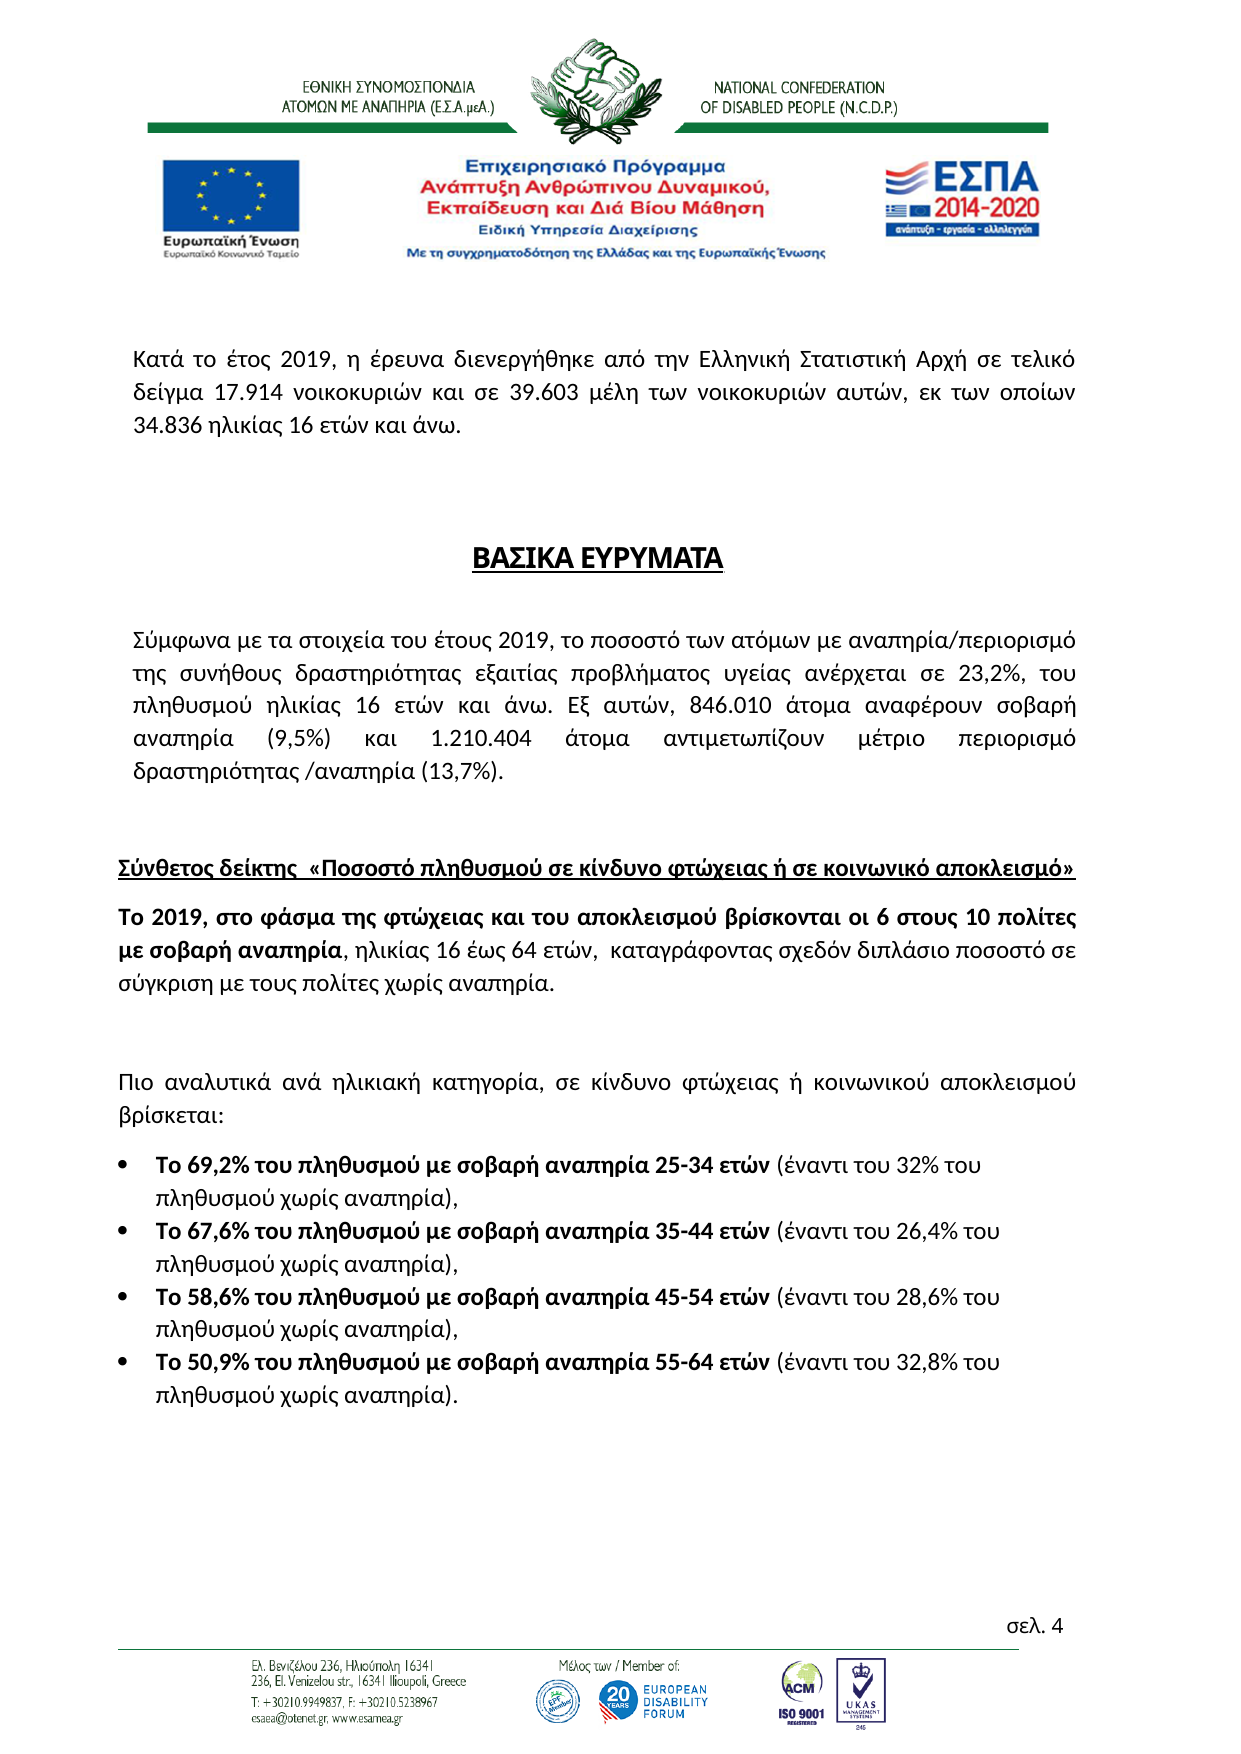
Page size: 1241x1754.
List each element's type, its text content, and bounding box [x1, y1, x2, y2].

list Κατά το έτος 2019, η έρευνα διενεργήθηκε από την Ελληνική Στατιστική Αρχή σε τελικό δείγμα 17.914 νοικοκυριών και σε 39.603 μέλη των νοικοκυριών αυτών, εκ των οποίων 34.836 ηλικίας 16 ετών και άνω. [133, 343, 1078, 439]
list Το 58,6% του πληθυσμού με σοβαρή αναπηρία 45-54 ετών (έναντι του 28,6% του πληθυσμού χωρίς αναπηρία), [118, 1281, 1078, 1344]
text Πιο αναλυτικά ανά ηλικιακή κατηγορία, σε κίνδυνο φτώχειας ή κοινωνικού αποκλεισμού βρίσκεται: [118, 1066, 1078, 1130]
list Σύμφωνα με τα στοιχεία του έτους 2019, το ποσοστό των ατόμων με αναπηρία/περιορισμό της συνήθους δραστηριότητας εξαιτίας προβλήματος υγείας ανέρχεται σε 23,2%, του πληθυσμού ηλικίας 16 ετών και άνω. Εξ αυτών, 846.010 άτομα αναφέρουν σοβαρή αναπηρία (9,5%) και 1.210.404 άτομα αντιμετωπίζουν μέτριο περιορισμό δραστηριότητας /αναπηρία (13,7%). [133, 624, 1078, 786]
list Το 50,9% του πληθυσμού με σοβαρή αναπηρία 55-64 ετών (έναντι του 32,8% του πληθυσμού χωρίς αναπηρία). [118, 1346, 1078, 1410]
list Το 67,6% του πληθυσμού με σοβαρή αναπηρία 35-44 ετών (έναντι του 26,4% του πληθυσμού χωρίς αναπηρία), [118, 1215, 1078, 1278]
picture [147, 0, 1049, 262]
list Το 69,2% του πληθυσμού με σοβαρή αναπηρία 25-34 ετών (έναντι του 32% του πληθυσμού χωρίς αναπηρία), [118, 1149, 1078, 1212]
title ΒΑΣΙΚΑ ΕΥΡΥΜΑΤΑ [118, 537, 1078, 577]
text Σύνθετος δείκτης «Ποσοστό πληθυσμού σε κίνδυνο φτώχειας ή σε κοινωνικό αποκλεισμό» [118, 852, 1078, 882]
picture [118, 1639, 1019, 1754]
text Το 2019, στο φάσμα της φτώχειας και του αποκλεισμού βρίσκονται οι 6 στους 10 πολίτες με σοβαρή αναπηρία, ηλικίας 16 έως 64 ετών, καταγράφοντας σχεδόν διπλάσιο ποσοστό σε σύγκριση με τους πολίτες χωρίς αναπηρία. [118, 901, 1078, 998]
